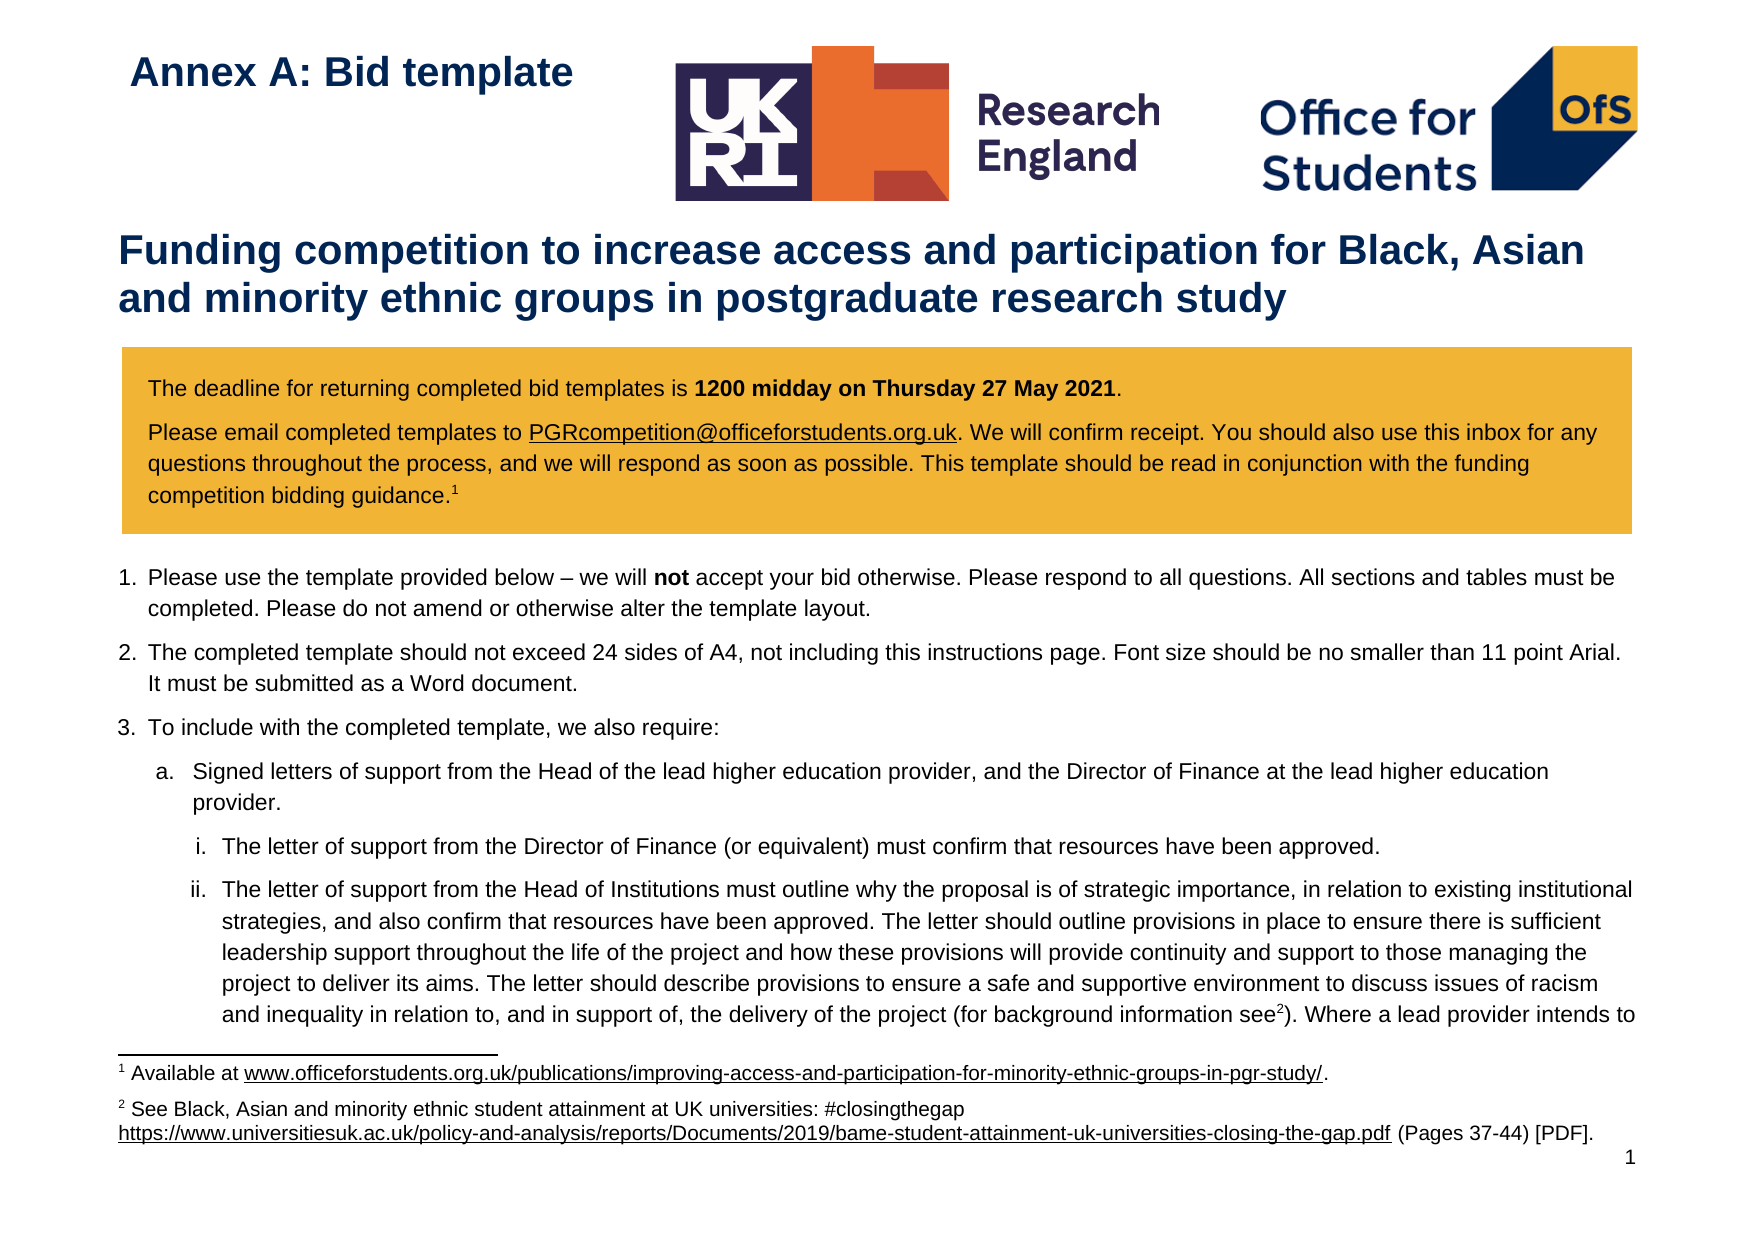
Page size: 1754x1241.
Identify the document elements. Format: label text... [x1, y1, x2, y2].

subtitle Please email completed templates to PGRcompetition@officeforstudents.org.uk. We will confirm receipt. You should also use this inbox for any questions throughout the process, and we will respond as soon as possible. This template should be read in conjunction with the funding competition bidding guidance. [123, 388, 1631, 533]
picture [1260, 46, 1638, 191]
list Please use the template provided below – we will not accept your bid otherwise. Please respond to all questions. All sections and tables must be completed. Please do not amend or otherwise alter the template layout. [118, 559, 1636, 622]
list Signed letters of support from the Head of the lead higher education provider, and the Director of Finance at the lead higher education provider. [155, 753, 1636, 815]
text Funding competition to increase access and participation for Black, Asian and minority ethnic groups in postgraduate research study [118, 226, 1636, 322]
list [207, 872, 1636, 1028]
list The letter of support from the Director of Finance (or equivalent) must confirm that resources have been approved. [207, 828, 1636, 859]
subtitle The deadline for returning completed bid templates is 1200 midday on Thursday 27 May 2021. [123, 348, 1631, 388]
list To include with the completed template, we also require: [117, 709, 1636, 740]
picture [675, 46, 1159, 201]
list The completed template should not exceed 24 sides of A4, not including this instructions page. Font size should be no smaller than 11 point Arial. It must be submitted as a Word document. [118, 634, 1636, 697]
